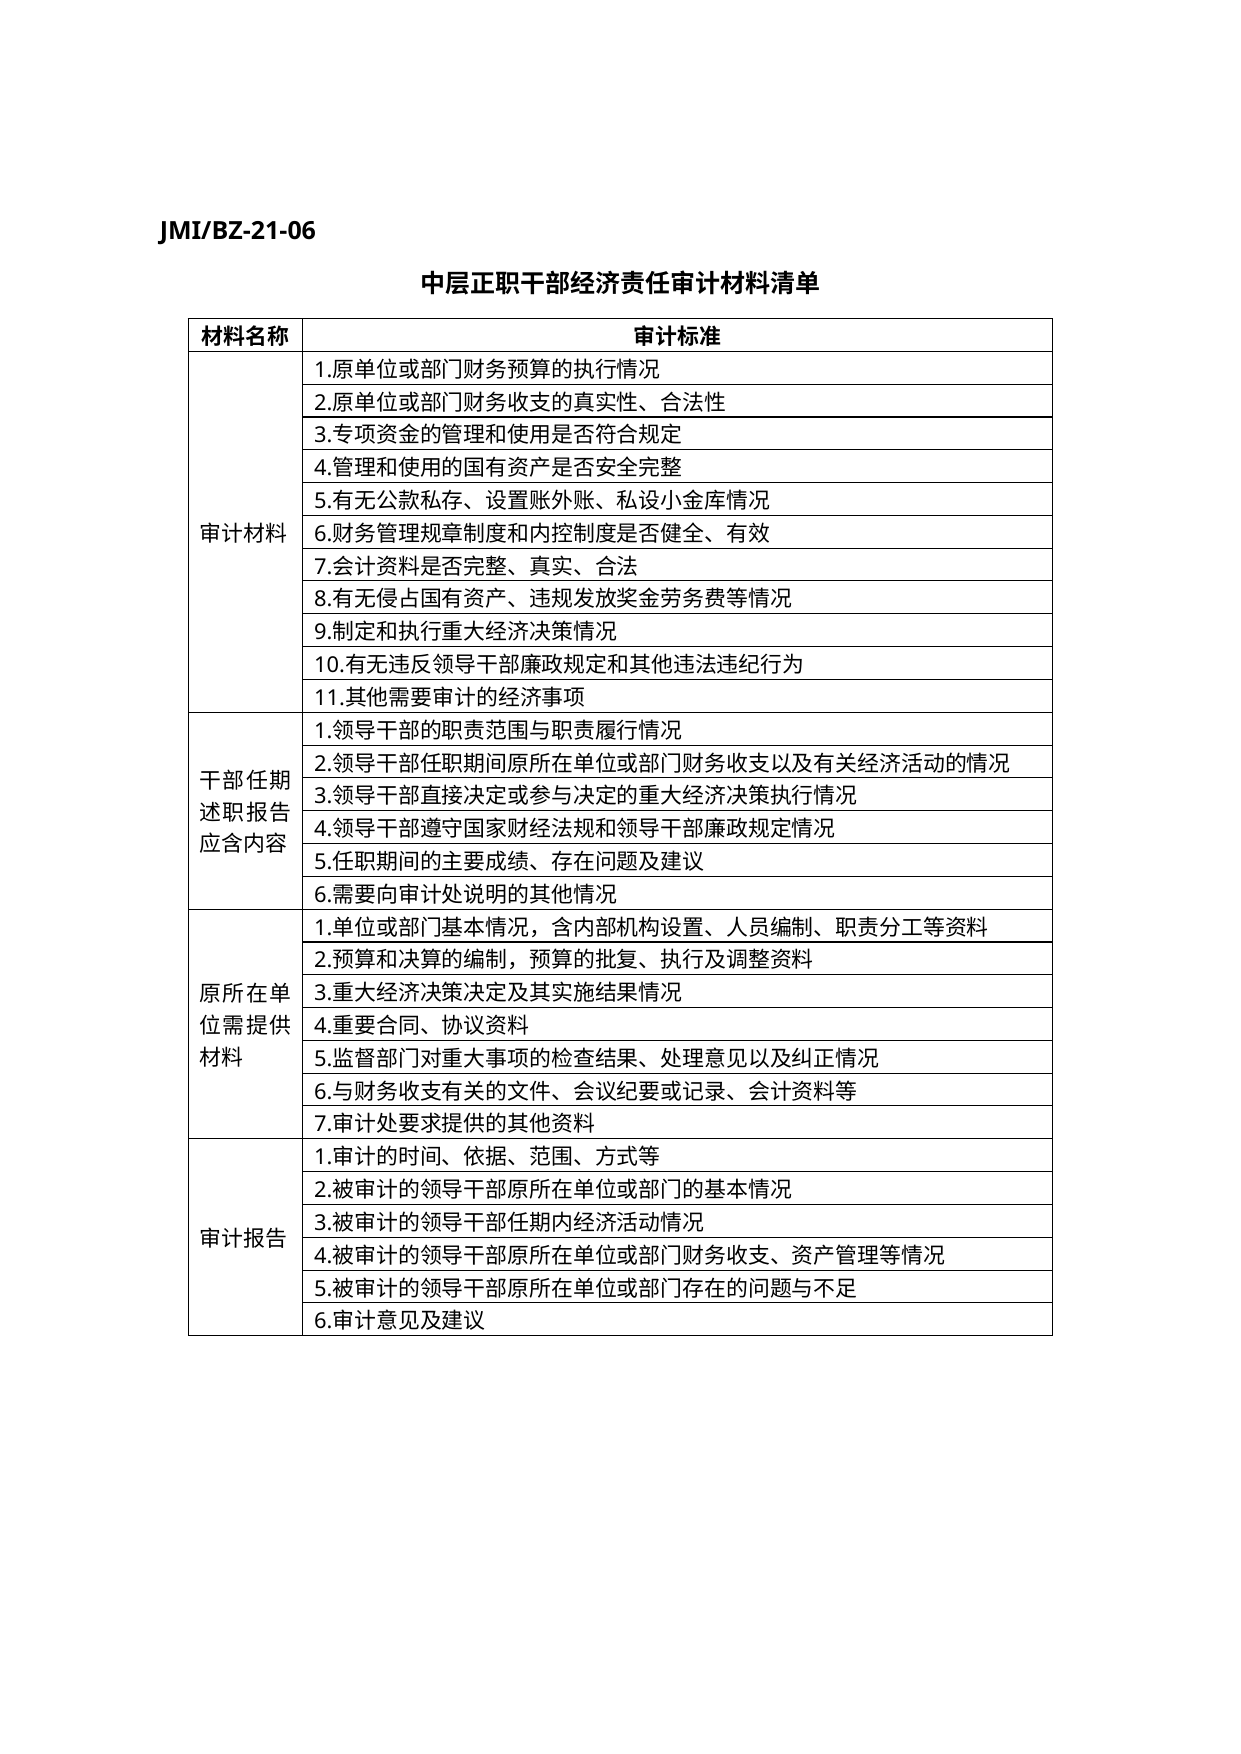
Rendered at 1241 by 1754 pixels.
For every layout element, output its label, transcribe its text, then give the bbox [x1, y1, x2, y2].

table_cell 9.制定和执行重大经济决策情况 [303, 614, 1052, 646]
table_cell 10.有无违反领导干部廉政规定和其他违法违纪行为 [303, 647, 1052, 679]
table_cell 2.被审计的领导干部原所在单位或部门的基本情况 [303, 1172, 1052, 1204]
table_cell 6.与财务收支有关的文件、会议纪要或记录、会计资料等 [303, 1074, 1052, 1105]
table_cell 4.管理和使用的国有资产是否安全完整 [303, 450, 1052, 482]
table_cell 审计报告 [189, 1139, 302, 1335]
table_cell 2.预算和决算的编制，预算的批复、执行及调整资料 [303, 943, 1052, 974]
table_cell 2.领导干部任职期间原所在单位或部门财务收支以及有关经济活动的情况 [303, 746, 1052, 777]
table_cell 4.被审计的领导干部原所在单位或部门财务收支、资产管理等情况 [303, 1238, 1052, 1269]
table_cell 6.需要向审计处说明的其他情况 [303, 877, 1052, 908]
table_cell 3.被审计的领导干部任期内经济活动情况 [303, 1205, 1052, 1237]
table_cell 5.监督部门对重大事项的检查结果、处理意见以及纠正情况 [303, 1041, 1052, 1073]
table_header 审计标准 [303, 319, 1052, 351]
table_cell 3.领导干部直接决定或参与决定的重大经济决策执行情况 [303, 778, 1052, 810]
table_cell 5.被审计的领导干部原所在单位或部门存在的问题与不足 [303, 1271, 1052, 1302]
table_cell 1.原单位或部门财务预算的执行情况 [303, 352, 1052, 383]
table_cell 4.领导干部遵守国家财经法规和领导干部廉政规定情况 [303, 811, 1052, 843]
table_cell 7.会计资料是否完整、真实、合法 [303, 549, 1052, 580]
table_cell 6.审计意见及建议 [303, 1303, 1052, 1335]
table_cell 5.任职期间的主要成绩、存在问题及建议 [303, 844, 1052, 876]
table_cell 7.审计处要求提供的其他资料 [303, 1106, 1052, 1138]
text JMI/BZ-21-06 [159, 213, 1081, 247]
text 中层正职干部经济责任审计材料清单 [159, 264, 1081, 300]
table_cell 6.财务管理规章制度和内控制度是否健全、有效 [303, 516, 1052, 548]
table_cell 原所在单位需提供材料 [189, 910, 302, 1138]
table_cell 1.单位或部门基本情况，含内部机构设置、人员编制、职责分工等资料 [303, 910, 1052, 941]
table_cell 1.领导干部的职责范围与职责履行情况 [303, 713, 1052, 744]
table_cell 2.原单位或部门财务收支的真实性、合法性 [303, 385, 1052, 416]
table_cell 8.有无侵占国有资产、违规发放奖金劳务费等情况 [303, 581, 1052, 613]
table_cell 干部任期述职报告应含内容 [189, 713, 302, 908]
table_cell 4.重要合同、协议资料 [303, 1008, 1052, 1040]
table_header 材料名称 [189, 319, 302, 351]
table_cell 5.有无公款私存、设置账外账、私设小金库情况 [303, 483, 1052, 515]
table_cell 审计材料 [189, 352, 302, 712]
table_cell 1.审计的时间、依据、范围、方式等 [303, 1139, 1052, 1171]
table_cell 3.重大经济决策决定及其实施结果情况 [303, 975, 1052, 1007]
table_cell 11.其他需要审计的经济事项 [303, 680, 1052, 712]
table_cell 3.专项资金的管理和使用是否符合规定 [303, 418, 1052, 449]
